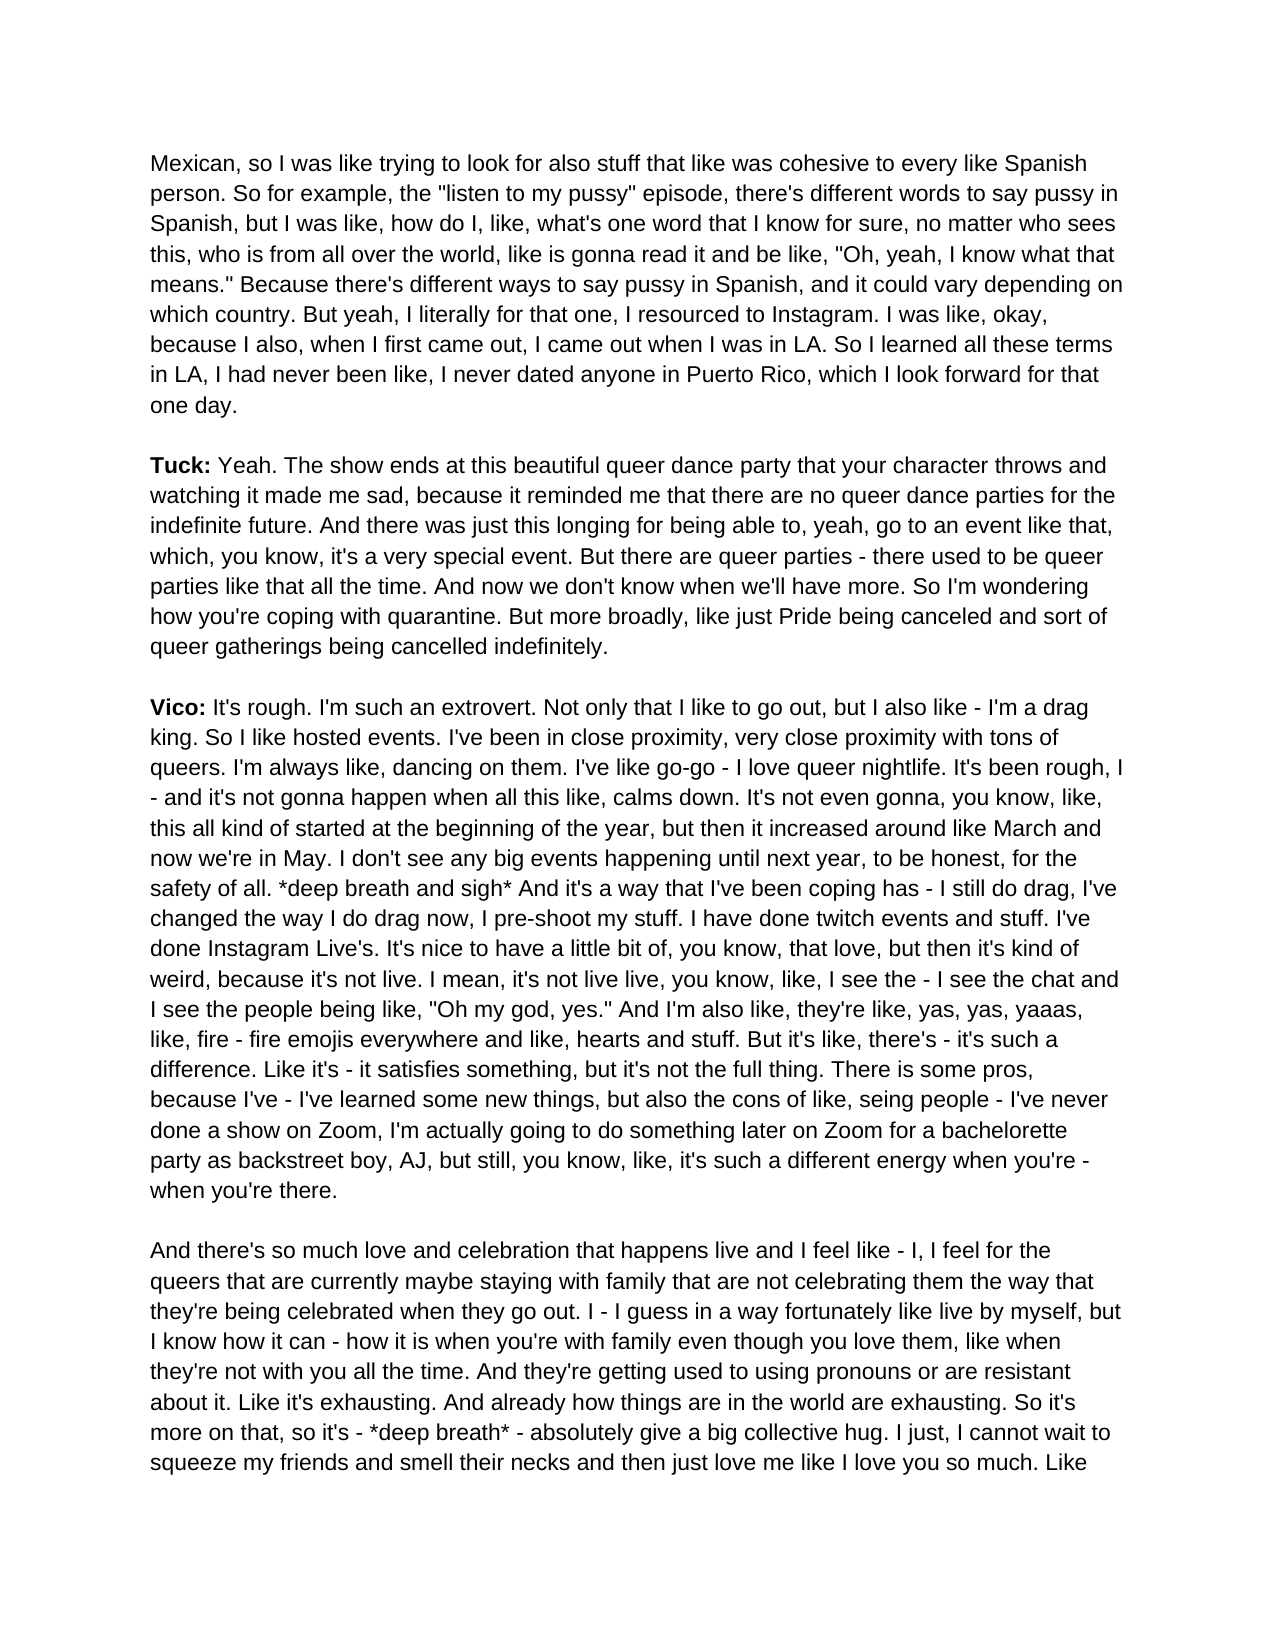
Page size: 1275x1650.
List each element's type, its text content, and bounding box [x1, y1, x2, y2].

text Vico: It's rough. I'm such an extrovert. Not only that I like to go out, but I also like - I'm a drag king. So I like hosted events. I've been in close proximity, very close proximity with tons of queers. I'm always like, dancing on them. I've like go-go - I love queer nightlife. It's been rough, I - and it's not gonna happen when all this like, calms down. It's not even gonna, you know, like, this all kind of started at the beginning of the year, but then it increased around like March and now we're in May. I don't see any big events happening until next year, to be honest, for the safety of all. *deep breath and sigh* And it's a way that I've been coping has - I still do drag, I've changed the way I do drag now, I pre-shoot my stuff. I have done twitch events and stuff. I've done Instagram Live's. It's nice to have a little bit of, you know, that love, but then it's kind of weird, because it's not live. I mean, it's not live live, you know, like, I see the - I see the chat and I see the people being like, "Oh my god, yes." And I'm also like, they're like, yas, yas, yaaas, like, fire - fire emojis everywhere and like, hearts and stuff. But it's like, there's - it's such a difference. Like it's - it satisfies something, but it's not the full thing. There is some pros, because I've - I've learned some new things, but also the cons of like, seing people - I've never done a show on Zoom, I'm actually going to do something later on Zoom for a bachelorette party as backstreet boy, AJ, but still, you know, like, it's such a different energy when you're - when you're there. [150, 694, 1125, 1203]
text Tuck: Yeah. The show ends at this beautiful queer dance party that your character throws and watching it made me sad, because it reminded me that there are no queer dance parties for the indefinite future. And there was just this longing for being able to, yeah, go to an event like that, which, you know, it's a very special event. But there are queer parties - there used to be queer parties like that all the time. And now we don't know when we'll have more. So I'm wondering how you're coping with quarantine. But more broadly, like just Pride being canceled and sort of queer gatherings being cancelled indefinitely. [150, 452, 1125, 660]
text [150, 150, 1125, 418]
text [150, 1237, 1125, 1475]
